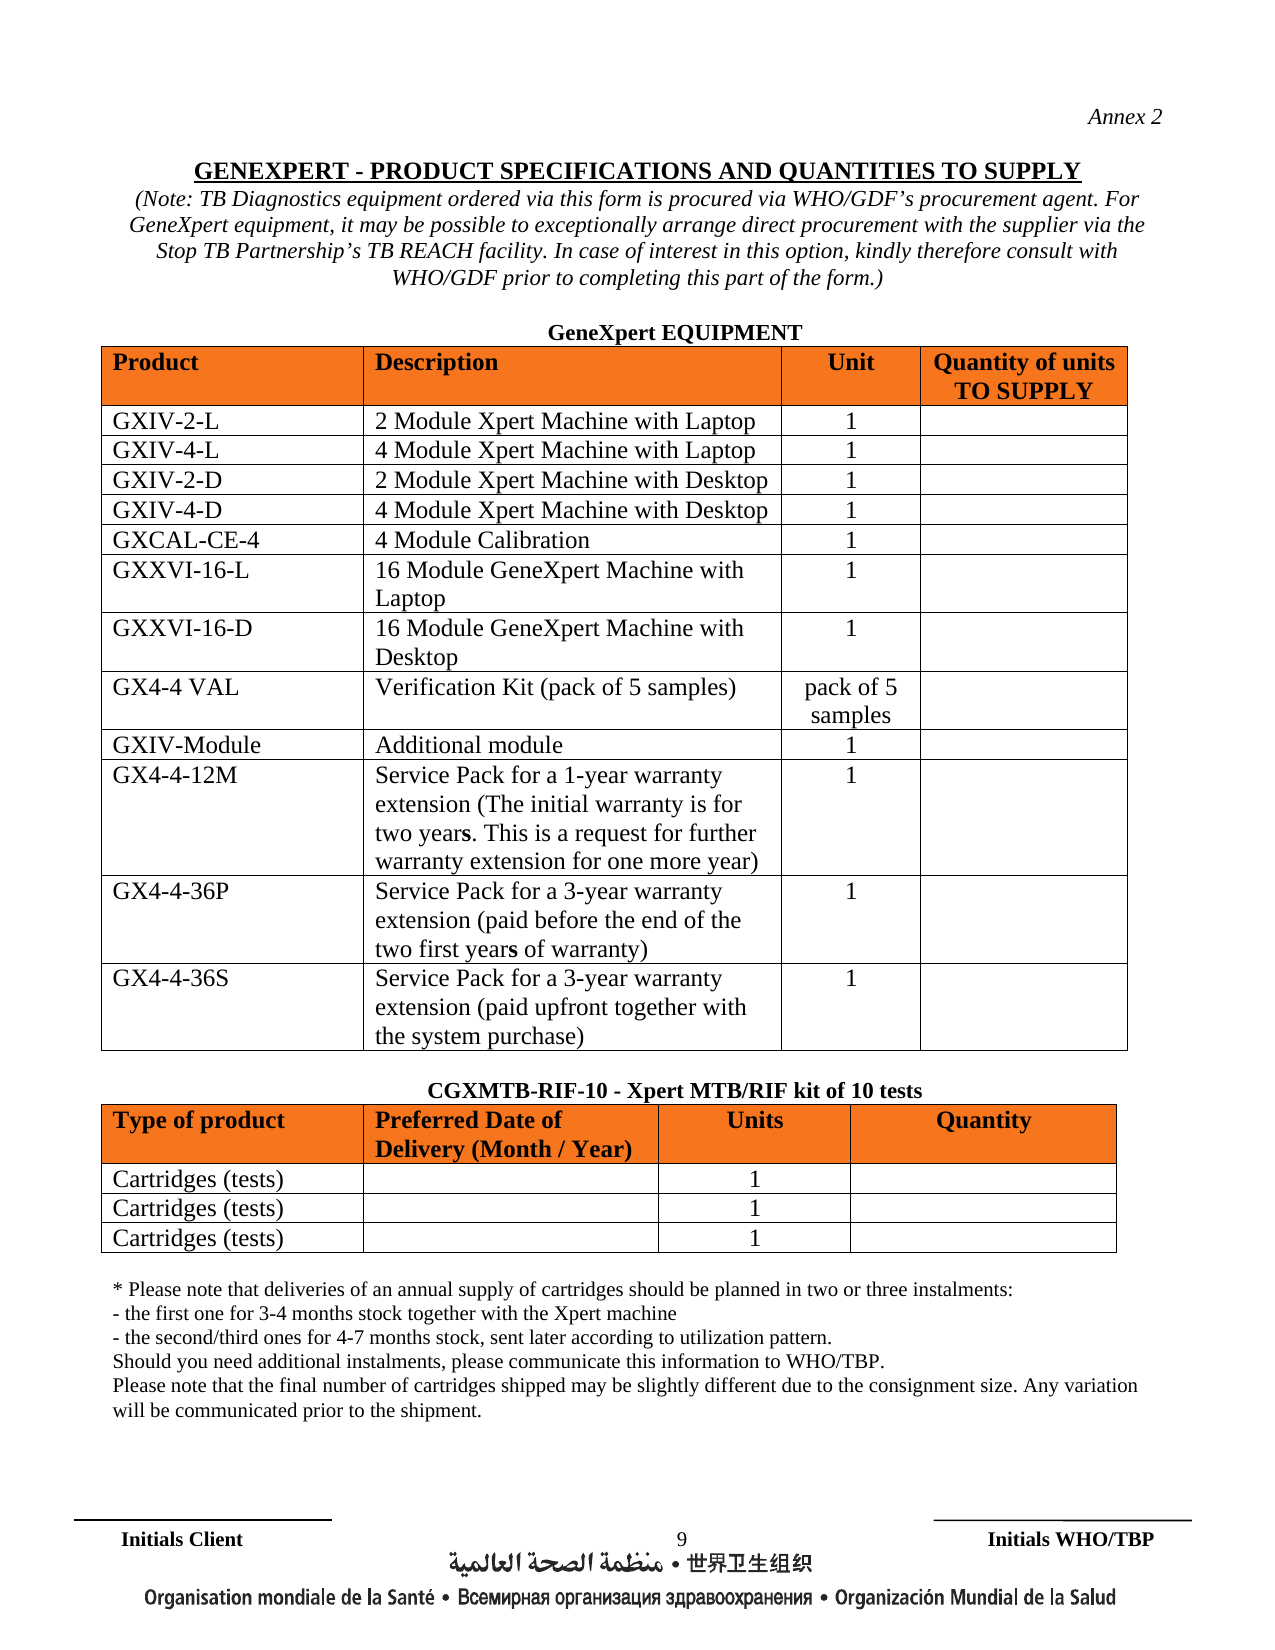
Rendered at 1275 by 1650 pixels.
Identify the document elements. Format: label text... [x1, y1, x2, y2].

table_header Type of product [102, 1105, 363, 1163]
table_cell [921, 406, 1127, 434]
table_cell GXIV-4-D [102, 495, 363, 524]
table_cell GX4-4-36S [102, 964, 363, 1050]
text - the first one for 3-4 months stock together with the Xpert machine [112, 1301, 1162, 1325]
table_header Product [102, 347, 363, 405]
table_header Preferred Date of Delivery (Month / Year) [364, 1105, 658, 1163]
table_header Quantity [851, 1105, 1116, 1163]
table_header Quantity of units TO SUPPLY [921, 347, 1127, 405]
table_cell Cartridges (tests) [102, 1223, 363, 1252]
table_cell [921, 613, 1127, 671]
table_cell GXIV-Module [102, 730, 363, 759]
table_cell [921, 964, 1127, 1050]
table_cell 1 [782, 436, 920, 464]
table_cell [921, 465, 1127, 494]
table_cell GXIV-2-L [102, 406, 363, 434]
text Should you need additional instalments, please communicate this information to WHO/TBP. [112, 1349, 1162, 1373]
table_cell 1 [659, 1164, 850, 1192]
table_cell 1 [782, 525, 920, 554]
table_cell GXXVI-16-D [102, 613, 363, 671]
table_cell [921, 876, 1127, 962]
table_cell 1 [659, 1194, 850, 1222]
text Annex 2 [112, 103, 1162, 130]
table_cell GX4-4-36P [102, 876, 363, 962]
table_header Description [364, 347, 781, 405]
table_cell Additional module [364, 730, 781, 759]
text * Please note that deliveries of an annual supply of cartridges should be planned in two or three instalments: [112, 1277, 1162, 1301]
table_cell [921, 672, 1127, 729]
table_cell 2 Module Xpert Machine with Desktop [364, 465, 781, 494]
table_cell [921, 495, 1127, 524]
text Please note that the final number of cartridges shipped may be slightly different due to the consignment size. Any variation will be communicated prior to the shipment. [112, 1373, 1162, 1422]
text - the second/third ones for 4-7 months stock, sent later according to utilization pattern. [112, 1325, 1162, 1349]
table_cell [921, 436, 1127, 464]
table_cell 1 [782, 495, 920, 524]
list GeneXpert EQUIPMENT [187, 319, 1162, 346]
table_cell 1 [782, 613, 920, 671]
table_cell [851, 1223, 1116, 1252]
table_cell Cartridges (tests) [102, 1194, 363, 1222]
table_cell Service Pack for a 3-year warranty extension (paid before the end of the two first years of warranty) [364, 876, 781, 962]
table_cell GX4-4-12M [102, 760, 363, 875]
table_cell 1 [782, 406, 920, 434]
table_cell GXIV-4-L [102, 436, 363, 464]
table_cell [921, 525, 1127, 554]
table_cell Verification Kit (pack of 5 samples) [364, 672, 781, 729]
text GENEXPERT - PRODUCT SPECIFICATIONS AND QUANTITIES TO SUPPLY [112, 156, 1162, 185]
table_header Unit [782, 347, 920, 405]
table_cell [364, 1194, 658, 1222]
table_cell [851, 1164, 1116, 1192]
text (Note: TB Diagnostics equipment ordered via this form is procured via WHO/GDF’s procurement agent. For GeneXpert equipment, it may be possible to exceptionally arrange direct procurement with the supplier via the Stop TB Partnership’s TB REACH facility. In case of interest in this option, kindly therefore consult with WHO/GDF prior to completing this part of the form.) [112, 185, 1162, 290]
table_cell 1 [782, 730, 920, 759]
table_cell 16 Module GeneXpert Machine with Laptop [364, 555, 781, 612]
table_cell 1 [659, 1223, 850, 1252]
table_cell GXCAL-CE-4 [102, 525, 363, 554]
table_cell [921, 555, 1127, 612]
table_cell [364, 1223, 658, 1252]
table_cell 1 [782, 465, 920, 494]
table_cell 1 [782, 876, 920, 962]
table_cell GXXVI-16-L [102, 555, 363, 612]
table_cell 1 [782, 555, 920, 612]
table_cell [921, 760, 1127, 875]
table_cell 4 Module Calibration [364, 525, 781, 554]
table_cell 4 Module Xpert Machine with Desktop [364, 495, 781, 524]
table_cell GX4-4 VAL [102, 672, 363, 729]
table_cell [364, 1164, 658, 1192]
table_cell [851, 1194, 1116, 1222]
table_cell Service Pack for a 3-year warranty extension (paid upfront together with the system purchase) [364, 964, 781, 1050]
list CGXMTB-RIF-10 - Xpert MTB/RIF kit of 10 tests [187, 1077, 1162, 1104]
table_cell 16 Module GeneXpert Machine with Desktop [364, 613, 781, 671]
table_cell GXIV-2-D [102, 465, 363, 494]
table_cell 1 [782, 760, 920, 875]
table_cell 2 Module Xpert Machine with Laptop [364, 406, 781, 434]
table_header Units [659, 1105, 850, 1163]
table_cell Cartridges (tests) [102, 1164, 363, 1192]
table_cell pack of 5 samples [782, 672, 920, 729]
table_cell [921, 730, 1127, 759]
table_cell 1 [782, 964, 920, 1050]
table_cell Service Pack for a 1-year warranty extension (The initial warranty is for two years. This is a request for further warranty extension for one more year) [364, 760, 781, 875]
table_cell 4 Module Xpert Machine with Laptop [364, 436, 781, 464]
